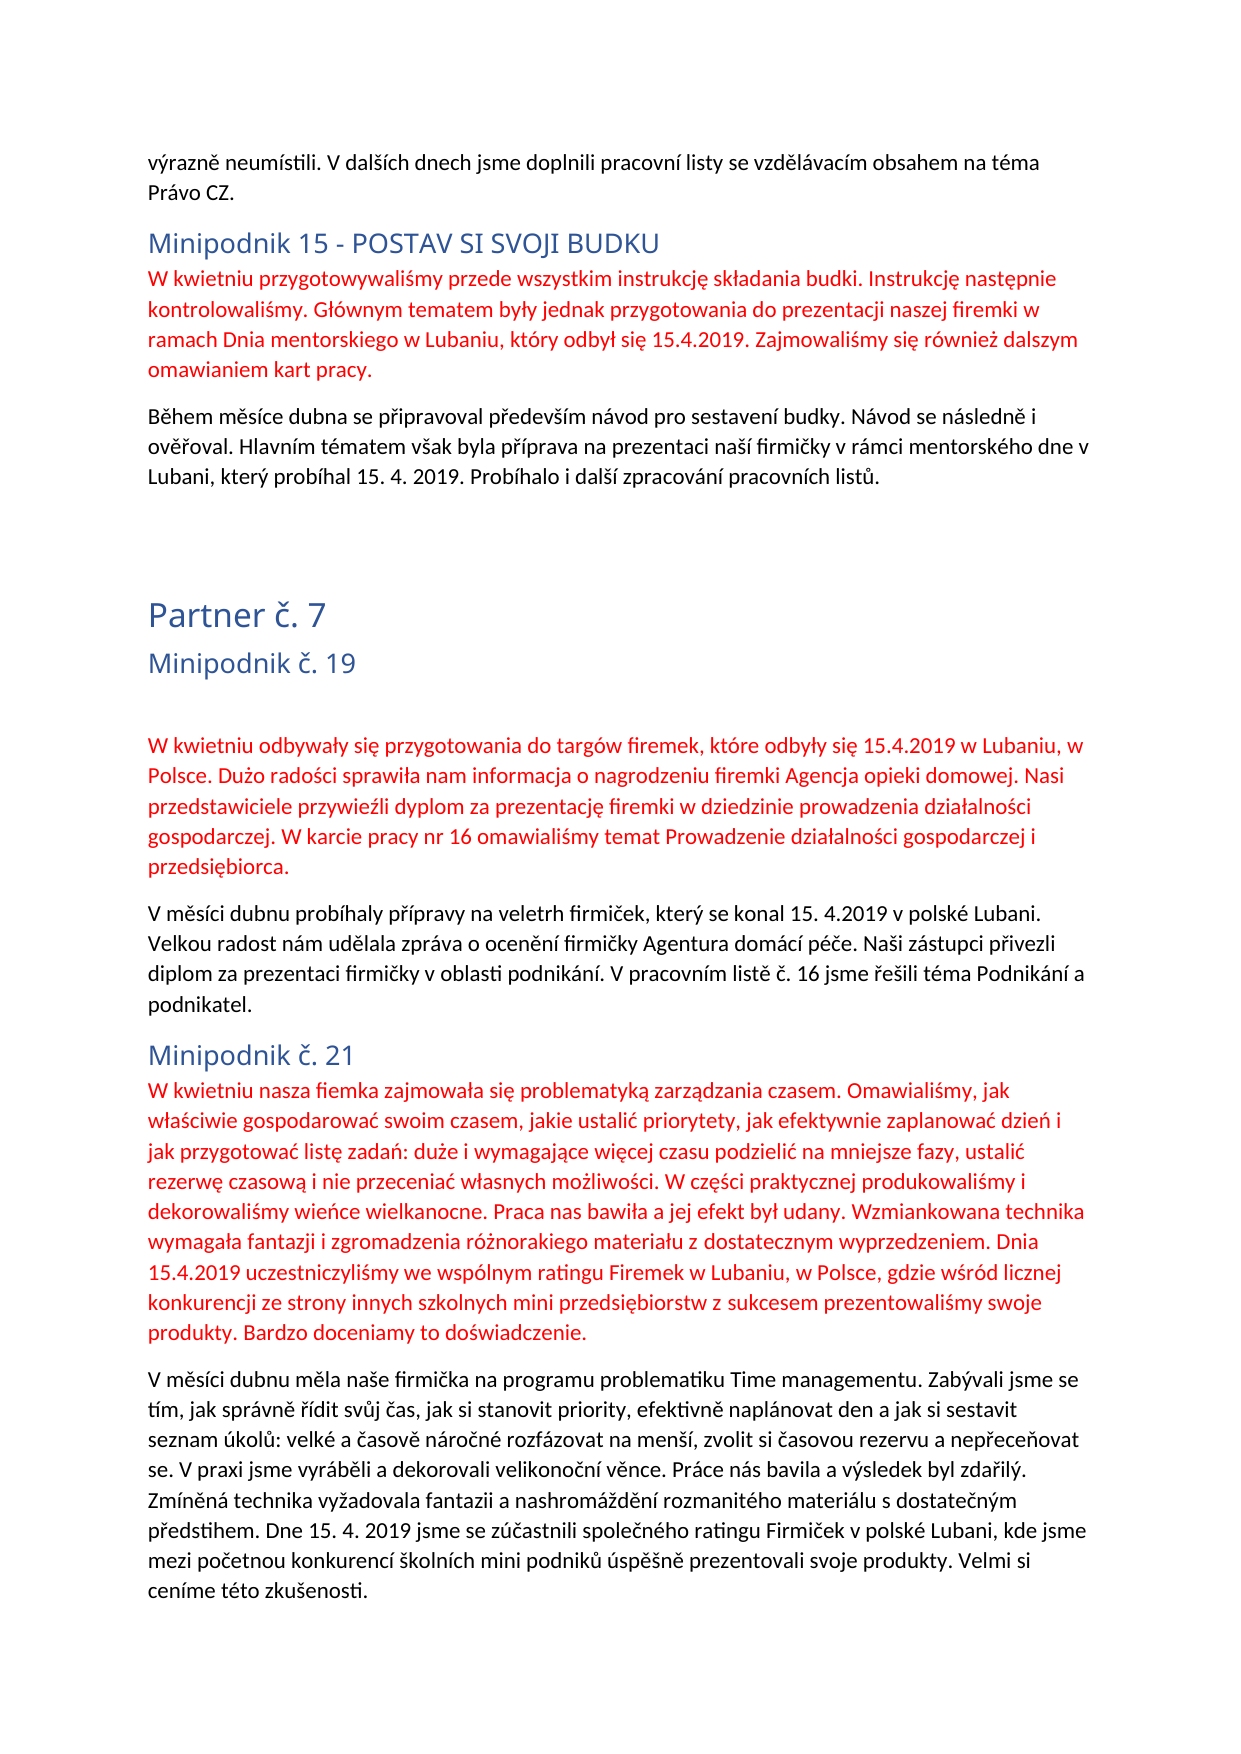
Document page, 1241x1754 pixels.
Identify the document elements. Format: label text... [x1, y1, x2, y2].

subtitle Partner č. 7 [148, 592, 1093, 637]
subtitle Minipodnik 15 - POSTAV SI SVOJI BUDKU [148, 225, 1093, 262]
text W kwietniu nasza fiemka zajmowała się problematyką zarządzania czasem. Omawialiśmy, jak właściwie gospodarować swoim czasem, jakie ustalić priorytety, jak efektywnie zaplanować dzień i jak przygotować listę zadań: duże i wymagające więcej czasu podzielić na mniejsze fazy, ustalić rezerwę czasową i nie przeceniać własnych możliwości. W części praktycznej produkowaliśmy i dekorowaliśmy wieńce wielkanocne. Praca nas bawiła a jej efekt był udany. Wzmiankowana technika wymagała fantazji i zgromadzenia różnorakiego materiału z dostatecznym wyprzedzeniem. Dnia 15.4.2019 uczestniczyliśmy we wspólnym ratingu Firemek w Lubaniu, w Polsce, gdzie wśród licznej konkurencji ze strony innych szkolnych mini przedsiębiorstw z sukcesem prezentowaliśmy swoje produkty. Bardzo doceniamy to doświadczenie. [148, 1076, 1093, 1346]
subtitle Minipodnik č. 21 [148, 1037, 1093, 1073]
text V měsíci dubnu měla naše firmička na programu problematiku Time managementu. Zabývali jsme se tím, jak správně řídit svůj čas, jak si stanovit priority, efektivně naplánovat den a jak si sestavit seznam úkolů: velké a časově náročné rozfázovat na menší, zvolit si časovou rezervu a nepřeceňovat se. V praxi jsme vyráběli a dekorovali velikonoční věnce. Práce nás bavila a výsledek byl zdařilý. Zmíněná technika vyžadovala fantazii a nashromáždění rozmanitého materiálu s dostatečným předstihem. Dne 15. 4. 2019 jsme se zúčastnili společného ratingu Firmiček v polské Lubani, kde jsme mezi početnou konkurencí školních mini podniků úspěšně prezentovali svoje produkty. Velmi si ceníme této zkušenosti. [148, 1365, 1093, 1604]
text V měsíci dubnu probíhaly přípravy na veletrh firmiček, který se konal 15. 4.2019 v polské Lubani. Velkou radost nám udělala zpráva o ocenění firmičky Agentura domácí péče. Naši zástupci přivezli diplom za prezentaci firmičky v oblasti podnikání. V pracovním listě č. 16 jsme řešili téma Podnikání a podnikatel. [148, 899, 1093, 1018]
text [148, 148, 1093, 206]
text Během měsíce dubna se připravoval především návod pro sestavení budky. Návod se následně i ověřoval. Hlavním tématem však byla příprava na prezentaci naší firmičky v rámci mentorského dne v Lubani, který probíhal 15. 4. 2019. Probíhalo i další zpracování pracovních listů. [148, 402, 1093, 490]
text W kwietniu przygotowywaliśmy przede wszystkim instrukcję składania budki. Instrukcję następnie kontrolowaliśmy. Głównym tematem były jednak przygotowania do prezentacji naszej firemki w ramach Dnia mentorskiego w Lubaniu, który odbył się 15.4.2019. Zajmowaliśmy się również dalszym omawianiem kart pracy. [148, 264, 1093, 383]
subtitle Minipodnik č. 19 [148, 645, 1093, 682]
text W kwietniu odbywały się przygotowania do targów firemek, które odbyły się 15.4.2019 w Lubaniu, w Polsce. Dużo radości sprawiła nam informacja o nagrodzeniu firemki Agencja opieki domowej. Nasi przedstawiciele przywieźli dyplom za prezentację firemki w dziedzinie prowadzenia działalności gospodarczej. W karcie pracy nr 16 omawialiśmy temat Prowadzenie działalności gospodarczej i przedsiębiorca. [148, 731, 1093, 880]
